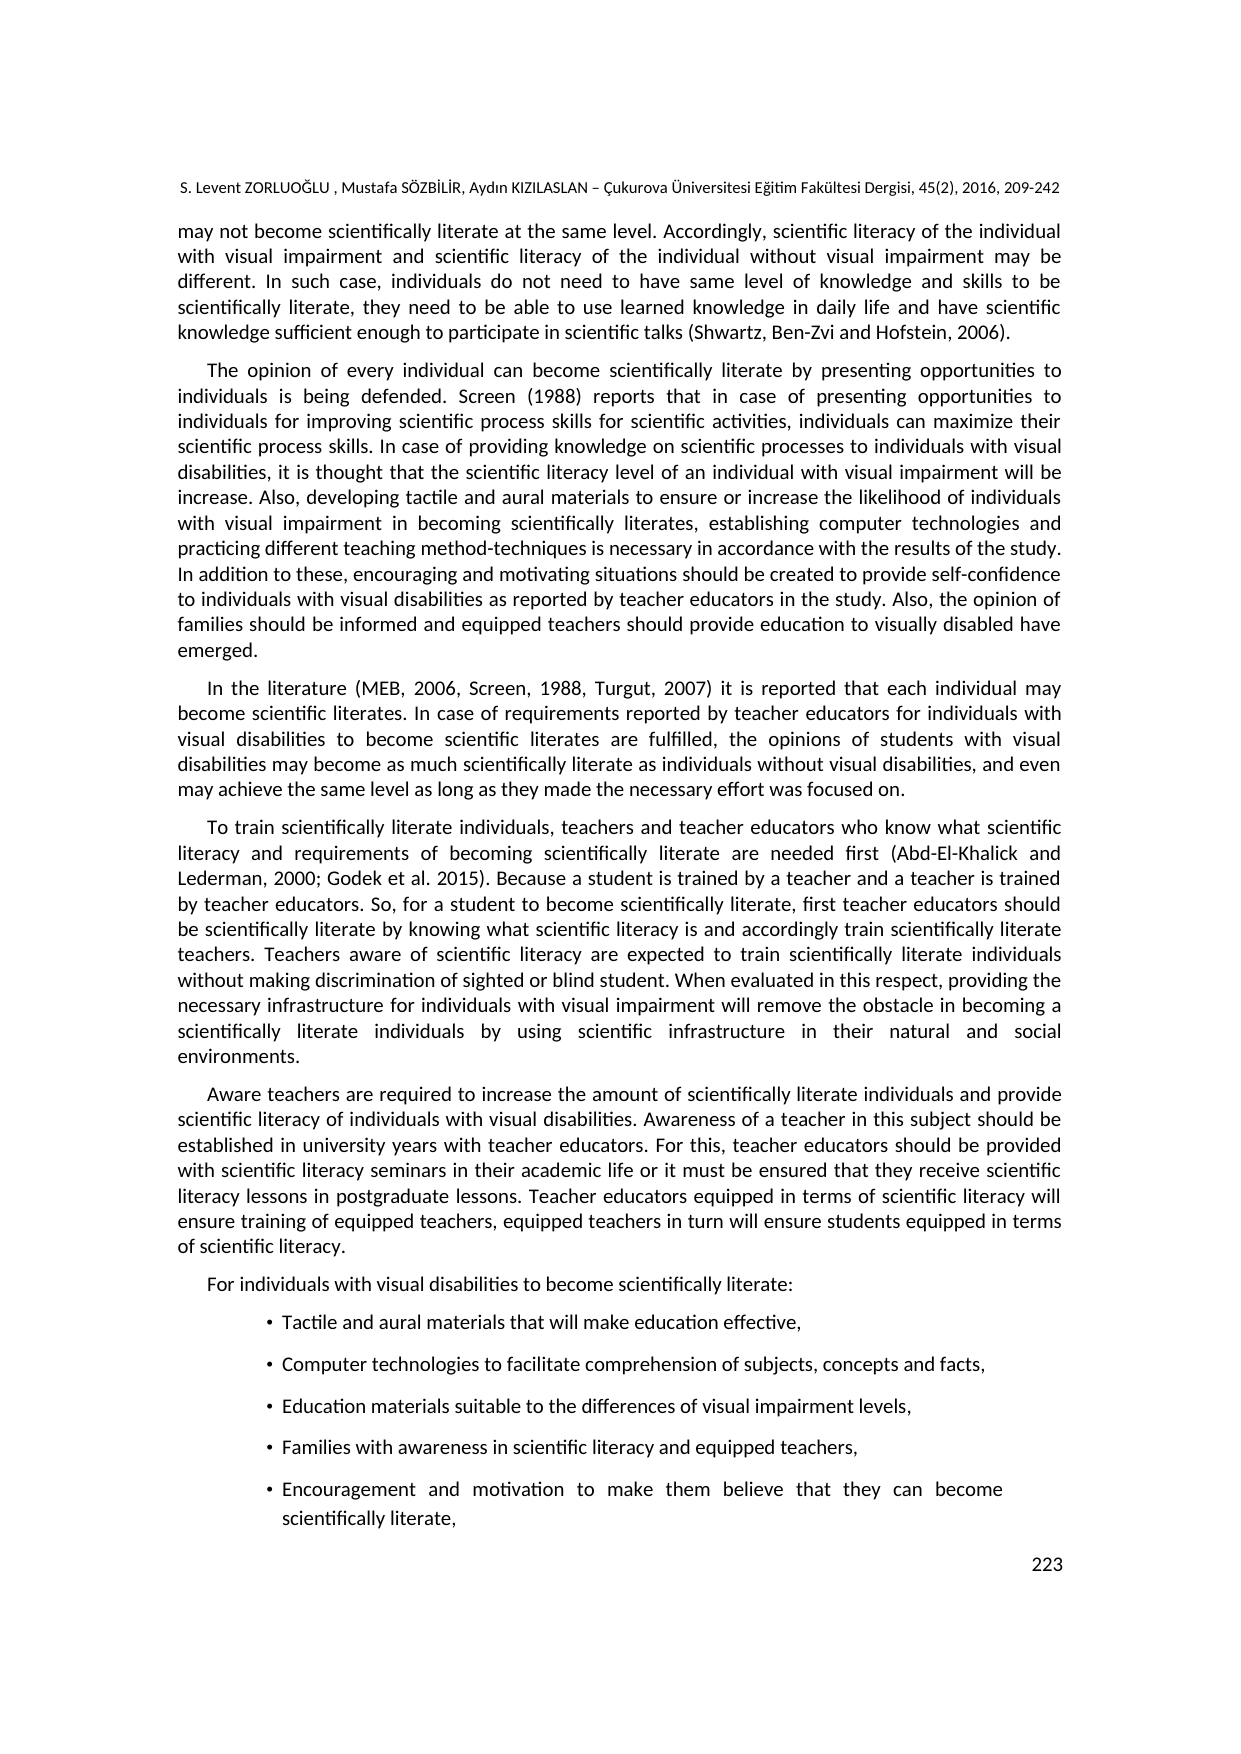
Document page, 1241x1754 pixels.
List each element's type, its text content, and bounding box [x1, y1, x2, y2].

text In the literature (MEB, 2006, Screen, 1988, Turgut, 2007) it is reported that each individual may become scientific literates. In case of requirements reported by teacher educators for individuals with visual disabilities to become scientific literates are fulfilled, the opinions of students with visual disabilities may become as much scientifically literate as individuals without visual disabilities, and even may achieve the same level as long as they made the necessary effort was focused on. [177, 675, 1063, 802]
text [177, 218, 1063, 345]
list Tactile and aural materials that will make education effective, [266, 1309, 1004, 1335]
text The opinion of every individual can become scientifically literate by presenting opportunities to individuals is being defended. Screen (1988) reports that in case of presenting opportunities to individuals for improving scientific process skills for scientific activities, individuals can maximize their scientific process skills. In case of providing knowledge on scientific processes to individuals with visual disabilities, it is thought that the scientific literacy level of an individual with visual impairment will be increase. Also, developing tactile and aural materials to ensure or increase the likelihood of individuals with visual impairment in becoming scientifically literates, establishing computer technologies and practicing different teaching method-techniques is necessary in accordance with the results of the study. In addition to these, encouraging and motivating situations should be created to provide self-confidence to individuals with visual disabilities as reported by teacher educators in the study. Also, the opinion of families should be informed and equipped teachers should provide education to visually disabled have emerged. [177, 357, 1063, 662]
list Encouragement and motivation to make them believe that they can become scientifically literate, [266, 1476, 1004, 1531]
list Education materials suitable to the differences of visual impairment levels, [266, 1393, 1004, 1418]
text Aware teachers are required to increase the amount of scientifically literate individuals and provide scientific literacy of individuals with visual disabilities. Awareness of a teacher in this subject should be established in university years with teacher educators. For this, teacher educators should be provided with scientific literacy seminars in their academic life or it must be ensured that they receive scientific literacy lessons in postgraduate lessons. Teacher educators equipped in terms of scientific literacy will ensure training of equipped teachers, equipped teachers in turn will ensure students equipped in terms of scientific literacy. [177, 1081, 1063, 1259]
list Computer technologies to facilitate comprehension of subjects, concepts and facts, [266, 1351, 1004, 1377]
text For individuals with visual disabilities to become scientifically literate: [177, 1272, 1063, 1297]
list Families with awareness in scientific literacy and equipped teachers, [266, 1434, 1004, 1460]
text To train scientifically literate individuals, teachers and teacher educators who know what scientific literacy and requirements of becoming scientifically literate are needed first (Abd-El-Khalick and Lederman, 2000; Godek et al. 2015). Because a student is trained by a teacher and a teacher is trained by teacher educators. So, for a student to become scientifically literate, first teacher educators should be scientifically literate by knowing what scientific literacy is and accordingly train scientifically literate teachers. Teachers aware of scientific literacy are expected to train scientifically literate individuals without making discrimination of sighted or blind student. When evaluated in this respect, providing the necessary infrastructure for individuals with visual impairment will remove the obstacle in becoming a scientifically literate individuals by using scientific infrastructure in their natural and social environments. [177, 814, 1063, 1069]
